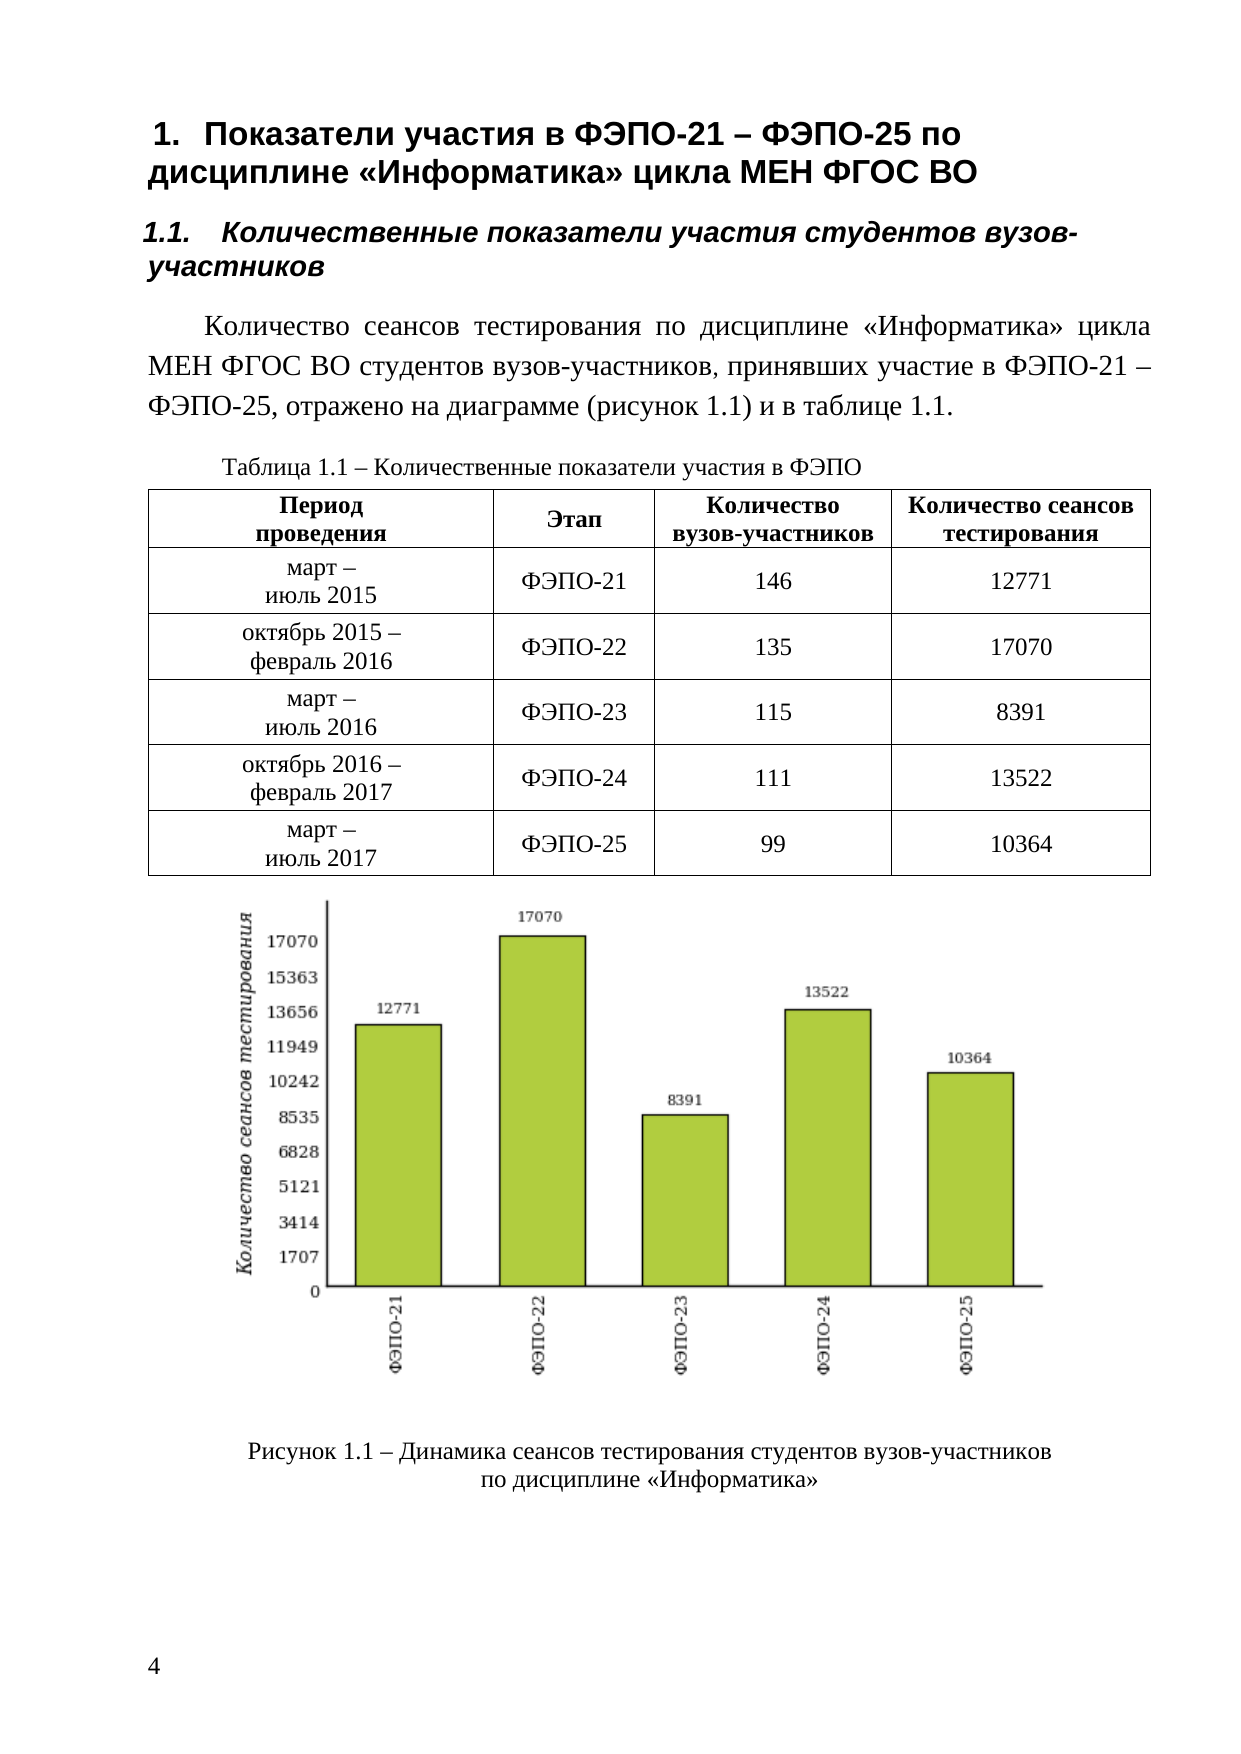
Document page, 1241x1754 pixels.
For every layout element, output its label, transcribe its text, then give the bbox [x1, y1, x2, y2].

subtitle Количественные показатели участия студентов вузов-участников [148, 216, 1152, 283]
table_cell 12771 [892, 548, 1150, 613]
table_cell март – июль 2015 [149, 548, 493, 613]
table_cell ФЭПО-22 [494, 614, 654, 678]
table_cell март – июль 2017 [149, 811, 493, 875]
table_cell 17070 [892, 614, 1150, 678]
table_cell 13522 [892, 745, 1150, 810]
table_cell ФЭПО-25 [494, 811, 654, 875]
table_cell 146 [655, 548, 891, 613]
table_header Количество вузов-участников [655, 490, 891, 547]
table_cell 115 [655, 680, 891, 744]
table_header Этап [494, 490, 654, 547]
table_cell октябрь 2016 – февраль 2017 [149, 745, 493, 810]
subtitle Показатели участия в ФЭПО-21 – ФЭПО-25 по дисциплине «Информатика» цикла МЕН ФГОС ВО [148, 114, 1152, 191]
table_cell ФЭПО-23 [494, 680, 654, 744]
table_cell ФЭПО-21 [494, 548, 654, 613]
text Таблица 1.1 – Количественные показатели участия в ФЭПО [148, 452, 1152, 480]
table_cell октябрь 2015 – февраль 2016 [149, 614, 493, 678]
picture [214, 886, 1085, 1436]
table_header Период проведения [149, 490, 493, 547]
table_cell 111 [655, 745, 891, 810]
text Количество сеансов тестирования по дисциплине «Информатика» цикла МЕН ФГОС ВО студентов вузов-участников, принявших участие в ФЭПО-21 – ФЭПО-25, отражено на диаграмме (рисунок 1.1) и в таблице 1.1. [148, 308, 1152, 422]
table_cell март – июль 2016 [149, 680, 493, 744]
table_cell 10364 [892, 811, 1150, 875]
table_cell 135 [655, 614, 891, 678]
table_header Количество сеансов тестирования [892, 490, 1150, 547]
table_cell ФЭПО-24 [494, 745, 654, 810]
table_cell 99 [655, 811, 891, 875]
table_cell 8391 [892, 680, 1150, 744]
